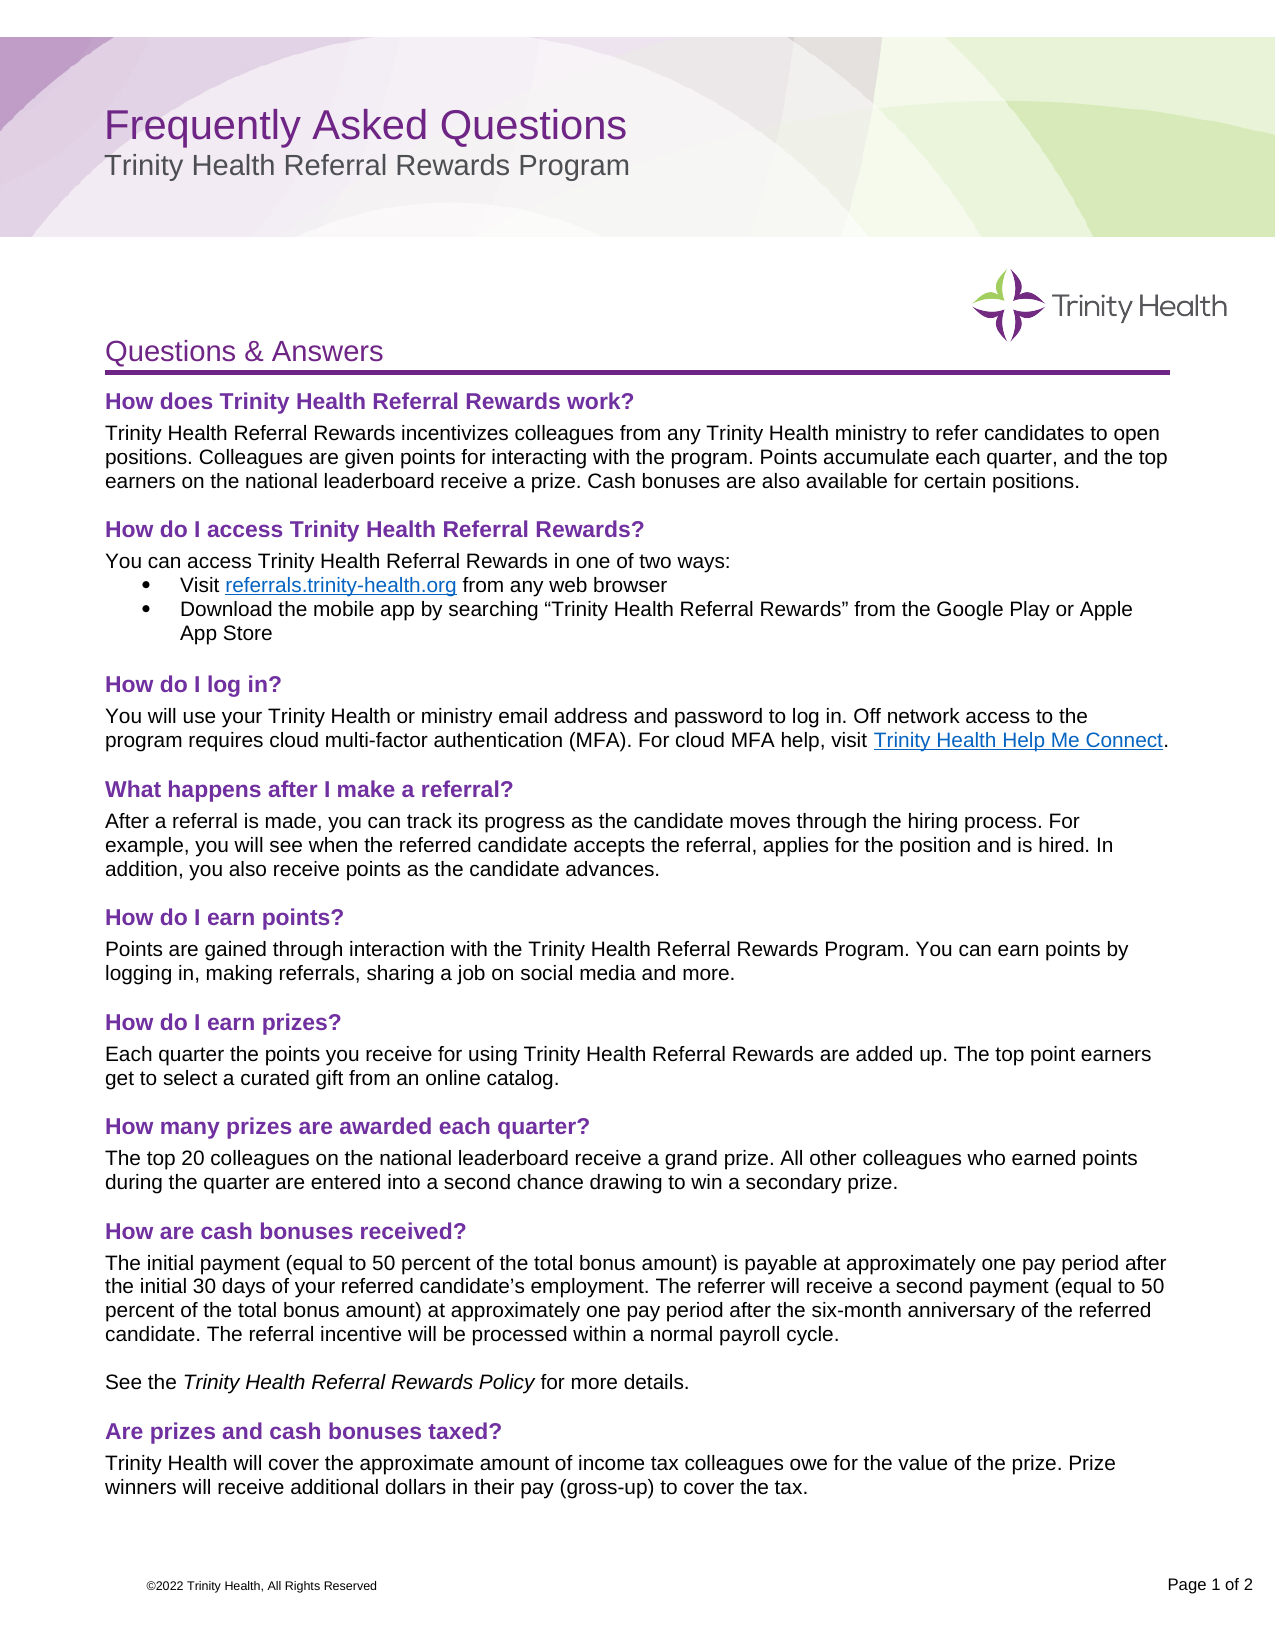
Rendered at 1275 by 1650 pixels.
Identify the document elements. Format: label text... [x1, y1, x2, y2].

subtitle How do I earn points? [105, 904, 1170, 931]
picture [968, 265, 1231, 346]
subtitle What happens after I make a referral? [105, 776, 1170, 802]
list Download the mobile app by searching “Trinity Health Referral Rewards” from the Google Play or Apple App Store [142, 597, 1170, 645]
subtitle Are prizes and cash bonuses taxed? [105, 1418, 1170, 1444]
subtitle How do I access Trinity Health Referral Rewards? [105, 516, 1170, 543]
subtitle Questions & Answers [105, 334, 1170, 370]
subtitle How do I log in? [105, 671, 1170, 698]
text Trinity Health will cover the approximate amount of income tax colleagues owe for the value of the prize. Prize winners will receive additional dollars in their pay (gross-up) to cover the tax. [105, 1451, 1170, 1498]
subtitle How are cash bonuses received? [105, 1218, 1170, 1244]
subtitle How does Trinity Health Referral Rewards work? [105, 388, 1170, 414]
text You can access Trinity Health Referral Rewards in one of two ways: [105, 549, 1170, 573]
text The initial payment (equal to 50 percent of the total bonus amount) is payable at approximately one pay period after the initial 30 days of your referred candidate’s employment. The referrer will receive a second payment (equal to 50 percent of the total bonus amount) at approximately one pay period after the six-month anniversary of the referred candidate. The referral incentive will be processed within a normal payroll cycle. See the Trinity Health Referral Rewards Policy for more details. [105, 1250, 1170, 1394]
text The top 20 colleagues on the national leaderboard receive a grand prize. All other colleagues who earned points during the quarter are entered into a second chance drawing to win a secondary prize. [105, 1146, 1170, 1194]
text Trinity Health Referral Rewards incentivizes colleagues from any Trinity Health ministry to refer candidates to open positions. Colleagues are given points for interacting with the program. Points accumulate each quarter, and the top earners on the national leaderboard receive a prize. Cash bonuses are also available for certain positions. [105, 421, 1170, 492]
picture [0, 37, 1275, 237]
text Points are gained through interaction with the Trinity Health Referral Rewards Program. You can earn points by logging in, making referrals, sharing a job on social media and more. [105, 937, 1170, 985]
text Each quarter the points you receive for using Trinity Health Referral Rewards are added up. The top point earners get to select a curated gift from an online catalog. [105, 1041, 1170, 1089]
text You will use your Trinity Health or ministry email address and password to log in. Off network access to the program requires cloud multi-factor authentication (MFA). For cloud MFA help, visit Trinity Health Help Me Connect. [105, 704, 1170, 752]
subtitle How do I earn prizes? [105, 1009, 1170, 1035]
subtitle How many prizes are awarded each quarter? [105, 1113, 1170, 1139]
text After a referral is made, you can track its progress as the candidate moves through the hiring process. For example, you will see when the referred candidate accepts the referral, applies for the position and is hired. In addition, you also receive points as the candidate advances. [105, 808, 1170, 880]
list Visit referrals.trinity-health.org from any web browser [142, 573, 1170, 597]
